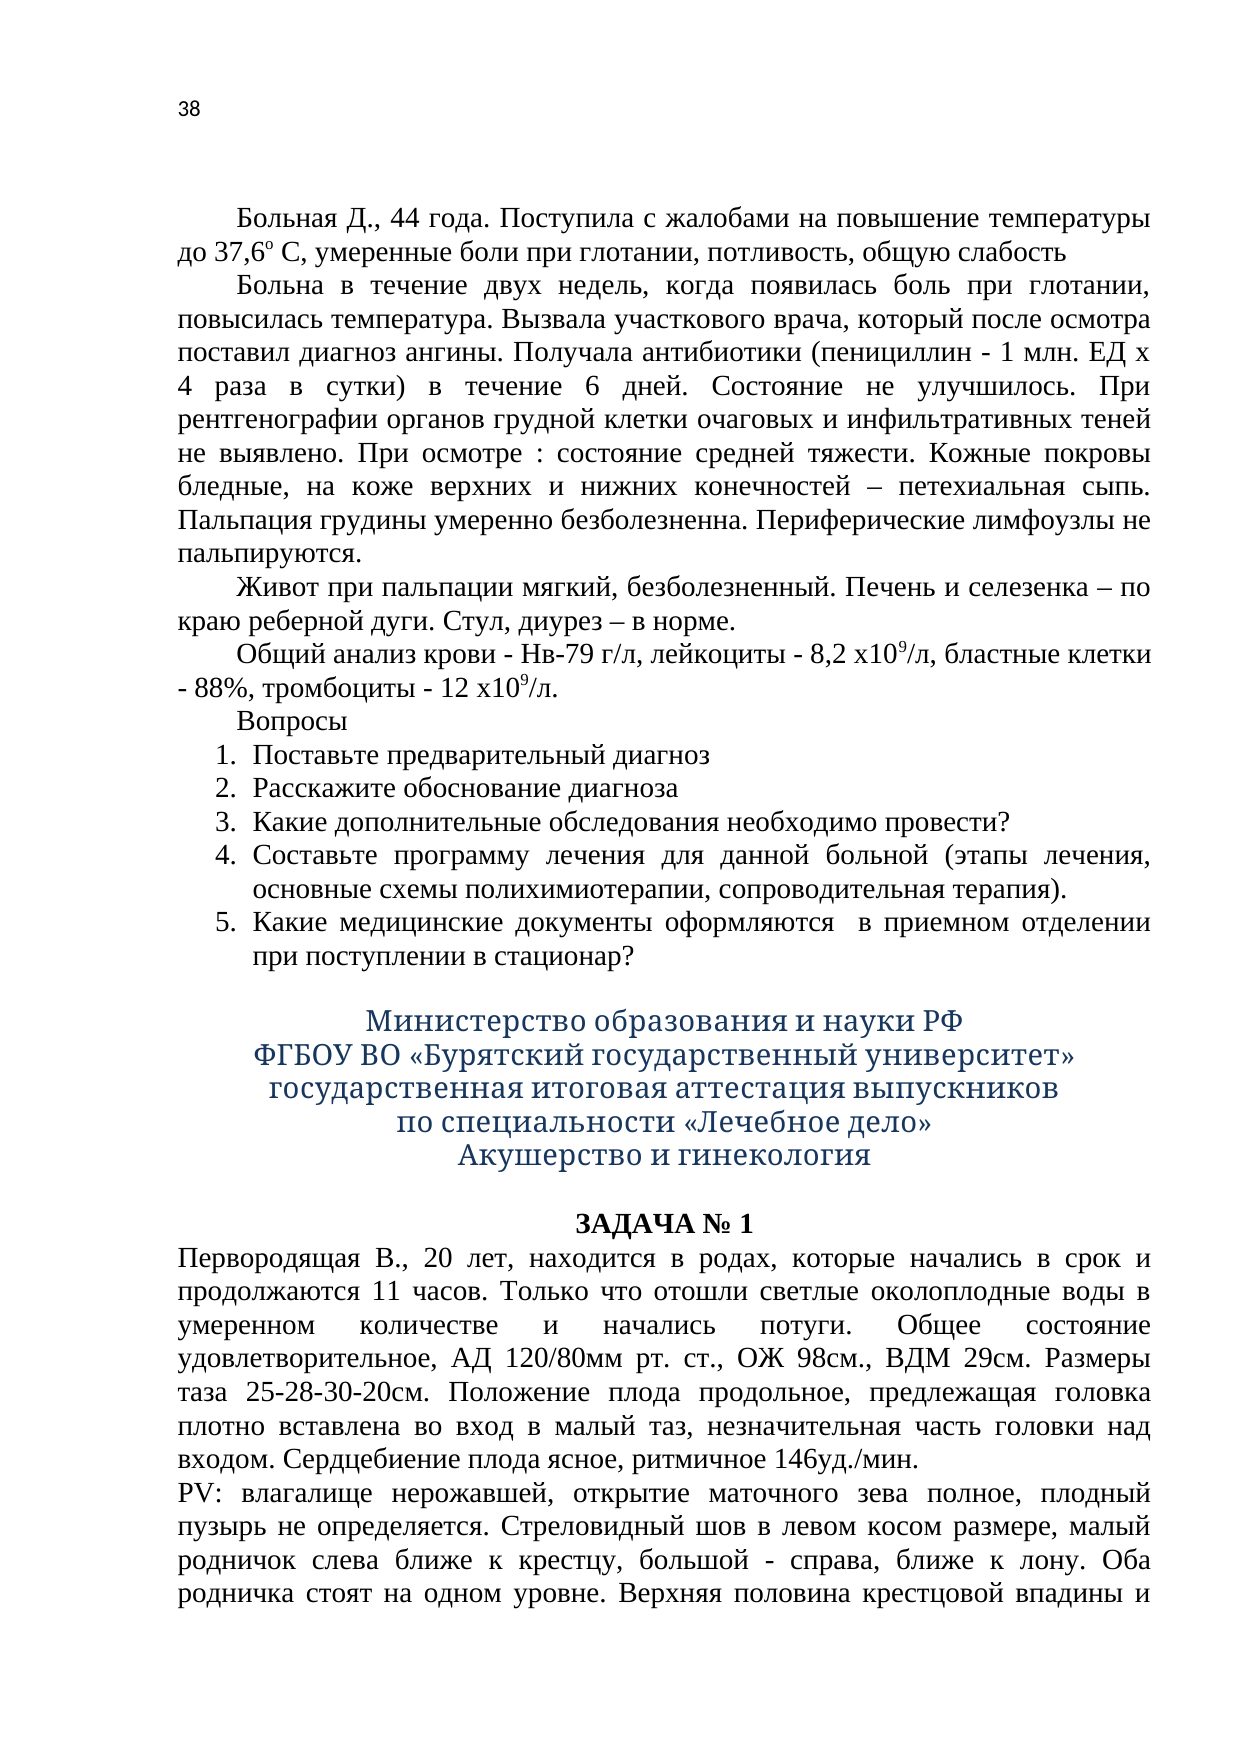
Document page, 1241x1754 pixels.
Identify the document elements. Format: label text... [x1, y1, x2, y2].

text ФГБОУ ВО «Бурятский государственный университет» [177, 1039, 1152, 1072]
text по специальности «Лечебное дело» [177, 1106, 1152, 1139]
text Больна в течение двух недель, когда появилась боль при глотании, повысилась температура. Вызвала участкового врача, который после осмотра поставил диагноз ангины. Получала антибиотики (пенициллин - 1 млн. ЕД х 4 раза в сутки) в течение 6 дней. Состояние не улучшилось. При рентгенографии органов грудной клетки очаговых и инфильтративных теней не выявлено. При осмотре : состояние средней тяжести. Кожные покровы бледные, на коже верхних и нижних конечностей – петехиальная сыпь. Пальпация грудины умеренно безболезненна. Периферические лимфоузлы не пальпируются. [177, 267, 1152, 569]
text Живот при пальпации мягкий, безболезненный. Печень и селезенка – по краю реберной дуги. Стул, диурез – в норме. [177, 569, 1152, 636]
list Какие дополнительные обследования необходимо провести? [215, 804, 1152, 837]
text Вопросы [177, 703, 1152, 737]
list Какие медицинские документы оформляются в приемном отделении при поступлении в стационар? [215, 904, 1152, 972]
text ЗАДАЧА № 1 [177, 1206, 1152, 1240]
text Акушерство и гинекология [177, 1139, 1152, 1173]
text Министерство образования и науки РФ [177, 1005, 1152, 1039]
list Расскажите обоснование диагноза [215, 770, 1152, 804]
list Поставьте предварительный диагноз [215, 737, 1152, 770]
text государственная итоговая аттестация выпускников [177, 1072, 1152, 1106]
list Составьте программу лечения для данной больной (этапы лечения, основные схемы полихимиотерапии, сопроводительная терапия). [215, 837, 1152, 904]
text Больная Д., 44 года. Поступила с жалобами на повышение температуры до 37,6о С, умеренные боли при глотании, потливость, общую слабость [177, 200, 1152, 267]
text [177, 1475, 1152, 1609]
text Общий анализ крови - Нв-79 г/л, лейкоциты - 8,2 х109/л, бластные клетки - 88%, тромбоциты - 12 х109/л. [177, 636, 1152, 703]
text Первородящая В., 20 лет, находится в родах, которые начались в срок и продолжаются 11 часов. Только что отошли светлые околоплодные воды в умеренном количестве и начались потуги. Общее состояние удовлетворительное, АД 120/80мм рт. ст., ОЖ 98см., ВДМ 29см. Размеры таза 25-28-30-20см. Положение плода продольное, предлежащая головка плотно вставлена во вход в малый таз, незначительная часть головки над входом. Сердцебиение плода ясное, ритмичное 146уд./мин. [177, 1240, 1152, 1475]
